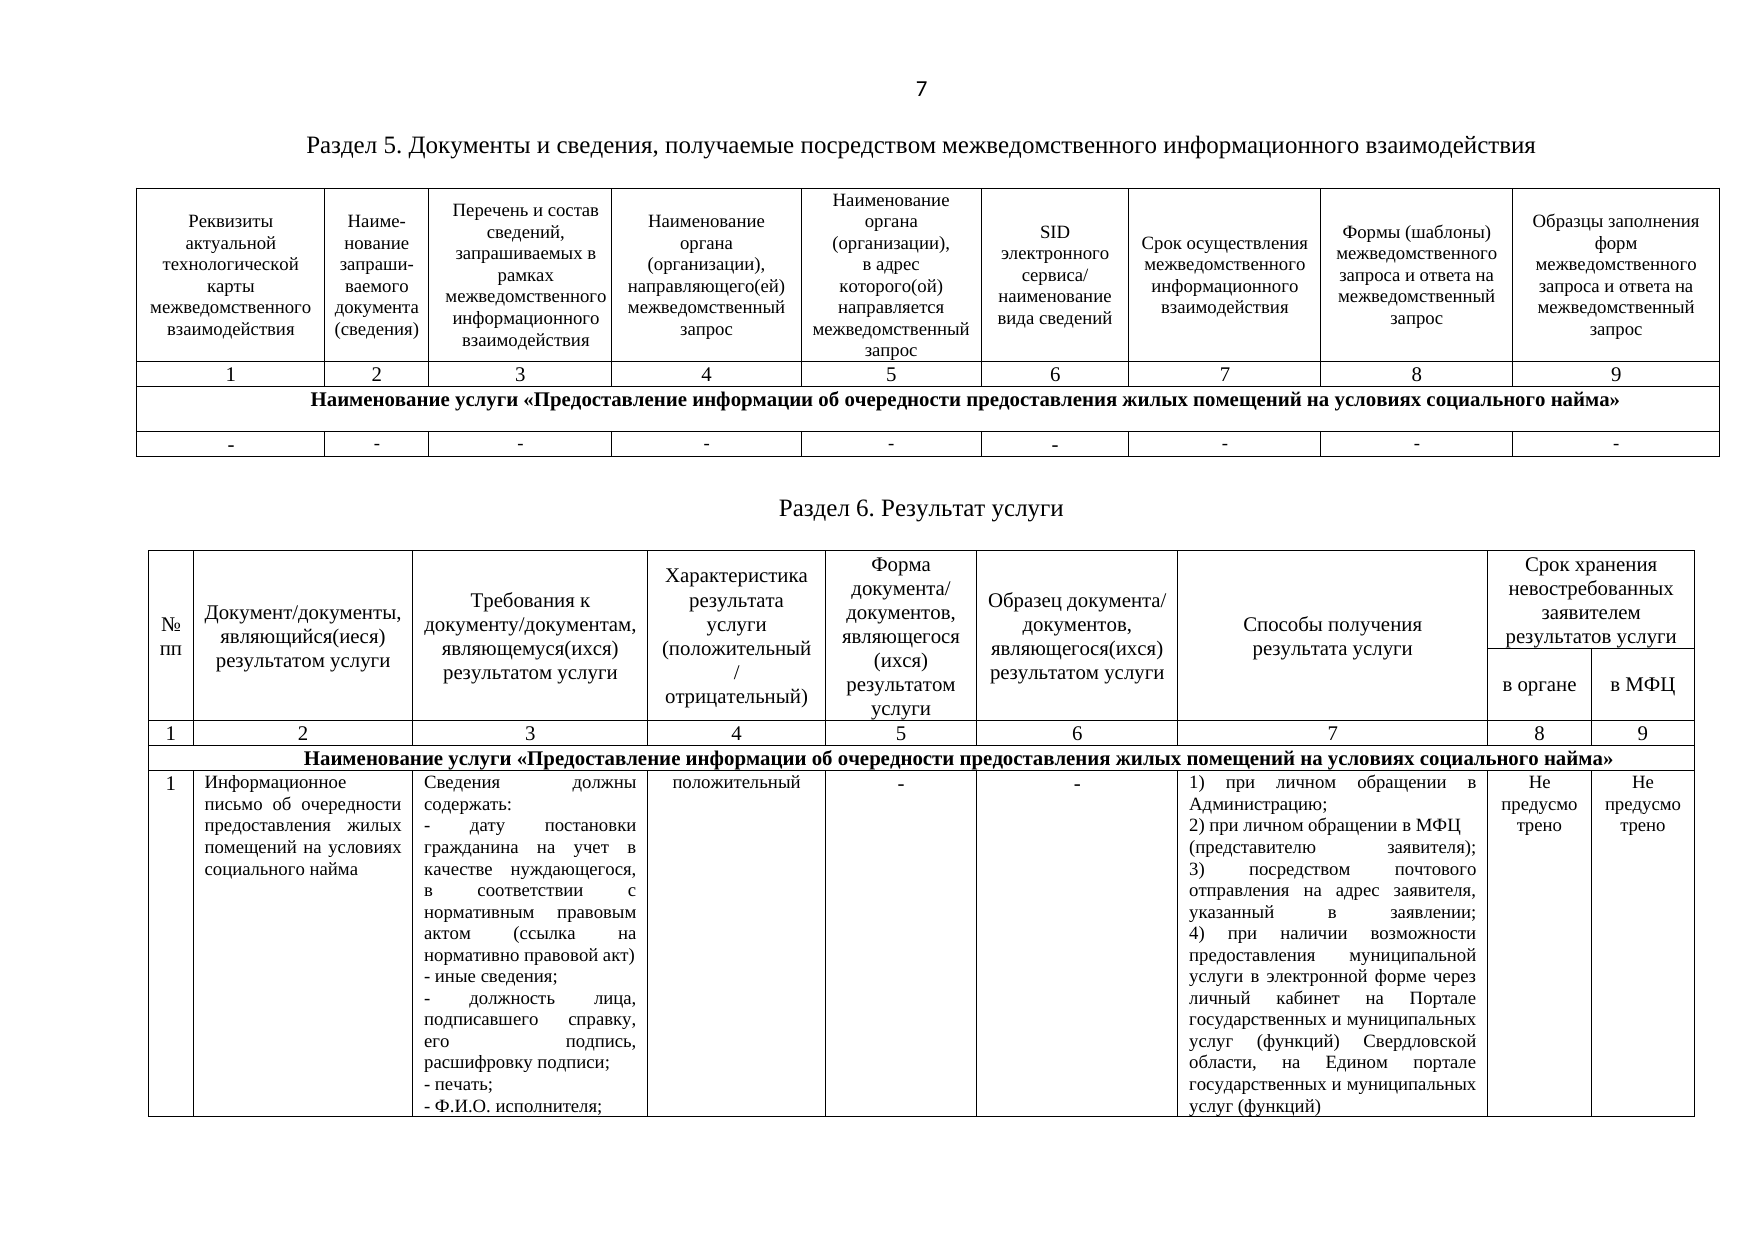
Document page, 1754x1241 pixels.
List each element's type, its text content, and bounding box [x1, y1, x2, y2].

table_header Реквизиты актуальной технологической карты межведомственного взаимодействия [137, 189, 324, 361]
table_cell 3 [429, 362, 611, 386]
table_header Срок хранения невостребованных заявителем результатов услуги [1488, 551, 1694, 648]
table_cell 4 [648, 721, 825, 745]
table_cell 9 [1592, 721, 1694, 745]
table_cell 7 [1178, 721, 1487, 745]
text Раздел 5. Документы и сведения, получаемые посредством межведомственного информационного взаимодействия [148, 130, 1695, 159]
table_cell - [1129, 432, 1320, 456]
table_header Перечень и состав сведений, запрашиваемых в рамках межведомственного информационного взаимодействия [429, 189, 611, 361]
table_header SID электронного сервиса/ наименование вида сведений [982, 189, 1128, 361]
table_cell Наименование услуги «Предоставление информации об очередности предоставления жилых помещений на условиях социального найма» [149, 746, 1694, 770]
table_cell - [1321, 432, 1512, 456]
table_cell - [612, 432, 801, 456]
table_cell 1 [149, 721, 193, 745]
table_cell Не предусмотрено [1592, 771, 1694, 1116]
table_header Требования к документу/документам, являющемуся(ихся) результатом услуги [413, 551, 647, 720]
table_header Наименование органа (организации), в адрес которого(ой) направляется межведомственный запрос [802, 189, 981, 361]
table_cell - [137, 432, 324, 456]
table_cell 8 [1488, 721, 1591, 745]
table_header Способы получения результата услуги [1178, 551, 1487, 720]
table_cell 6 [977, 721, 1177, 745]
text Раздел 6. Результат услуги [148, 493, 1695, 522]
table_cell - [802, 432, 981, 456]
table_header Образцы заполнения форм межведомственного запроса и ответа на межведомственный запрос [1513, 189, 1719, 361]
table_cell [413, 771, 647, 1116]
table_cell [194, 771, 412, 1116]
table_cell 7 [1129, 362, 1320, 386]
table_cell 2 [325, 362, 428, 386]
table_header Формы (шаблоны) межведомственного запроса и ответа на межведомственный запрос [1321, 189, 1512, 361]
table_header Характеристика результата услуги (положительный/ отрицательный) [648, 551, 825, 720]
table_header № пп [149, 551, 193, 720]
table_cell - [977, 771, 1177, 1116]
table_cell 2 [194, 721, 412, 745]
table_header Документ/документы, являющийся(иеся) результатом услуги [194, 551, 412, 720]
table_cell 6 [982, 362, 1128, 386]
table_header Срок осуществления межведомственного информационного взаимодействия [1129, 189, 1320, 361]
table_cell положительный [648, 771, 825, 1116]
table_header Форма документа/ документов, являющегося (ихся) результатом услуги [826, 551, 976, 720]
table_cell 3 [413, 721, 647, 745]
table_cell Не предусмотрено [1488, 771, 1591, 1116]
table_header Наименование органа (организации), направляющего(ей) межведомственный запрос [612, 189, 801, 361]
table_cell Наименование услуги «Предоставление информации об очередности предоставления жилых помещений на условиях социального найма» [137, 387, 1719, 431]
table_cell - [325, 432, 428, 456]
table_cell - [826, 771, 976, 1116]
table_cell 5 [826, 721, 976, 745]
table_cell - [429, 432, 611, 456]
table_cell в органе [1488, 649, 1591, 720]
table_cell - [1513, 432, 1719, 456]
table_cell 4 [612, 362, 801, 386]
table_cell 1 [149, 771, 193, 1116]
table_header Образец документа/ документов, являющегося(ихся) результатом услуги [977, 551, 1177, 720]
table_cell 5 [802, 362, 981, 386]
table_cell - [982, 432, 1128, 456]
table_cell 1 [137, 362, 324, 386]
table_header Наиме-нование запраши-ваемого документа (сведения) [325, 189, 428, 361]
table_cell 8 [1321, 362, 1512, 386]
table_cell 9 [1513, 362, 1719, 386]
table_cell в МФЦ [1592, 649, 1694, 720]
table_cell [1178, 771, 1487, 1116]
